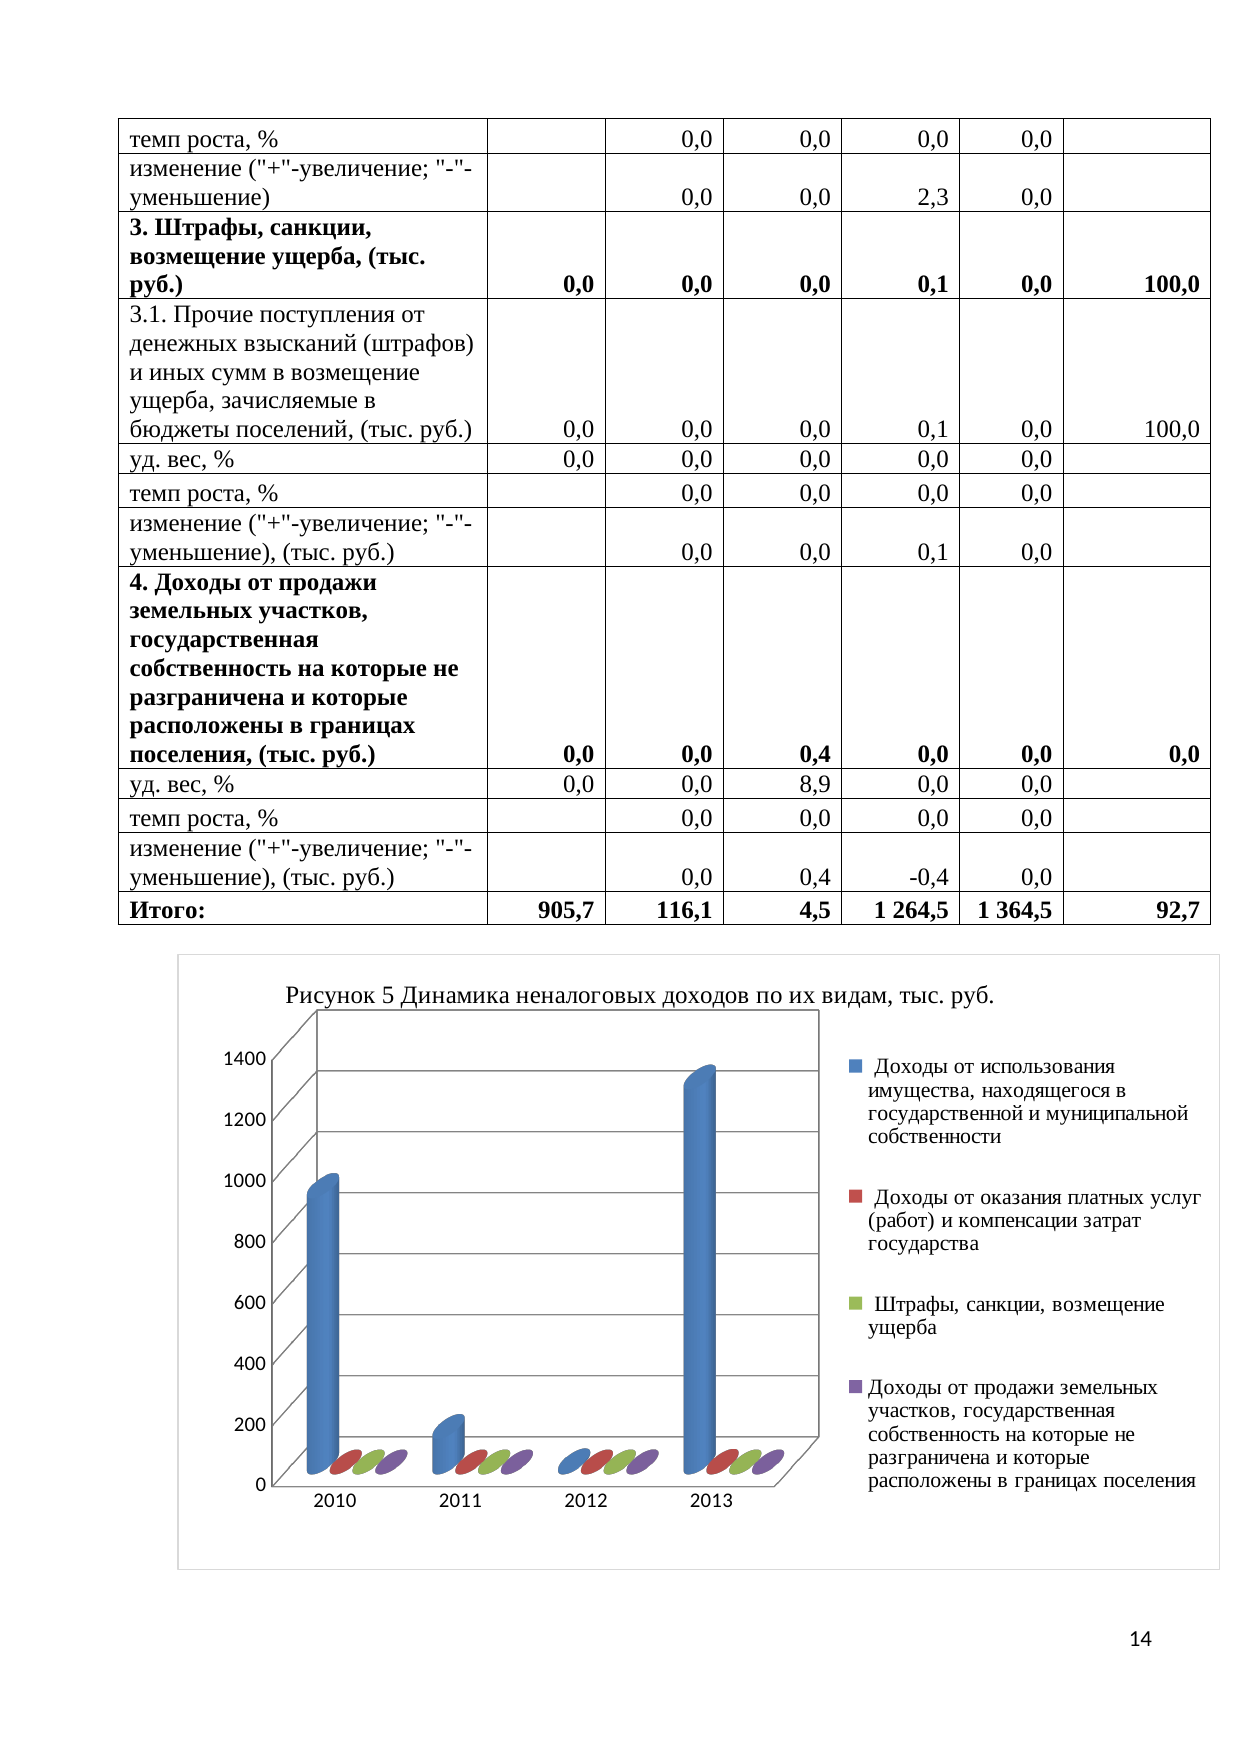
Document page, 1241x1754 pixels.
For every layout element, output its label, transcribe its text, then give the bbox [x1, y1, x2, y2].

table_cell 0,0 [960, 299, 1063, 443]
table_cell 0,0 [842, 799, 959, 832]
table_cell 1 364,5 [960, 892, 1063, 924]
table_cell 3. Штрафы, санкции, возмещение ущерба, (тыс. руб.) [119, 212, 487, 298]
table_cell 0,0 [960, 833, 1063, 891]
table_cell 0,0 [960, 769, 1063, 798]
table_cell 0,0 [960, 474, 1063, 507]
table_cell 0,0 [724, 508, 841, 566]
table_cell 0,0 [842, 567, 959, 768]
table_cell 0,0 [488, 444, 605, 473]
table_cell 0,0 [488, 299, 605, 443]
table_cell -0,4 [842, 833, 959, 891]
table_cell 8,9 [724, 769, 841, 798]
table_cell 0,0 [724, 444, 841, 473]
table_cell изменение ("+"-увеличение; "-"-уменьшение), (тыс. руб.) [119, 508, 487, 566]
table_cell 905,7 [488, 892, 605, 924]
table_cell 0,0 [724, 119, 841, 152]
table_cell 0,0 [606, 212, 723, 298]
table_cell 0,0 [606, 508, 723, 566]
table_cell 0,0 [606, 444, 723, 473]
table_cell 0,0 [1064, 567, 1210, 768]
table_cell 0,0 [606, 474, 723, 507]
table_cell темп роста, % [119, 799, 487, 832]
table_cell уд. вес, % [119, 769, 487, 798]
table_cell темп роста, % [119, 474, 487, 507]
table_cell [1064, 769, 1210, 798]
table_cell [1064, 508, 1210, 566]
table_cell изменение ("+"-увеличение; "-"-уменьшение), (тыс. руб.) [119, 833, 487, 891]
table_cell 0,0 [842, 119, 959, 152]
table_cell 2,3 [842, 154, 959, 211]
table_cell 0,0 [606, 299, 723, 443]
table_cell 0,0 [488, 212, 605, 298]
table_cell 0,0 [488, 567, 605, 768]
table_cell 0,0 [606, 567, 723, 768]
table_cell [488, 833, 605, 891]
table_cell 0,0 [960, 567, 1063, 768]
table_cell 0,0 [960, 154, 1063, 211]
table_cell [488, 119, 605, 152]
table_cell [488, 474, 605, 507]
table_cell 100,0 [1064, 299, 1210, 443]
table_cell 0,0 [606, 769, 723, 798]
table_cell 0,0 [724, 212, 841, 298]
table_cell [1064, 474, 1210, 507]
table_cell 0,1 [842, 212, 959, 298]
table_cell 0,0 [606, 154, 723, 211]
table_cell 0,0 [960, 119, 1063, 152]
table_cell 0,0 [960, 508, 1063, 566]
table_cell [488, 799, 605, 832]
table_cell 1 264,5 [842, 892, 959, 924]
table_cell [488, 508, 605, 566]
table_cell 0,0 [842, 769, 959, 798]
table_cell изменение ("+"-увеличение; "-"-уменьшение) [119, 154, 487, 211]
table_cell темп роста, % [119, 119, 487, 152]
table_cell 3.1. Прочие поступления от денежных взысканий (штрафов) и иных сумм в возмещение ущерба, зачисляемые в бюджеты поселений, (тыс. руб.) [119, 299, 487, 443]
table_cell 0,0 [960, 444, 1063, 473]
table_cell 0,1 [842, 299, 959, 443]
table_cell 100,0 [1064, 212, 1210, 298]
table_cell [1064, 444, 1210, 473]
table_cell [1064, 799, 1210, 832]
table_cell 116,1 [606, 892, 723, 924]
table_cell 0,0 [724, 299, 841, 443]
table_cell 0,4 [724, 567, 841, 768]
table_cell [1064, 154, 1210, 211]
table_cell 0,0 [488, 769, 605, 798]
table_cell 0,4 [724, 833, 841, 891]
table_cell 92,7 [1064, 892, 1210, 924]
table_cell 0,0 [842, 474, 959, 507]
table_cell 0,0 [842, 444, 959, 473]
table_cell 0,1 [842, 508, 959, 566]
table_cell [1064, 833, 1210, 891]
table_cell [1064, 119, 1210, 152]
table_cell уд. вес, % [119, 444, 487, 473]
table_cell 0,0 [724, 154, 841, 211]
table_cell 0,0 [606, 119, 723, 152]
table_cell 4,5 [724, 892, 841, 924]
table_cell 0,0 [606, 799, 723, 832]
table_cell 0,0 [606, 833, 723, 891]
table_cell 4. Доходы от продажи земельных участков, государственная собственность на которые не разграничена и которые расположены в границах поселения, (тыс. руб.) [119, 567, 487, 768]
table_cell [488, 154, 605, 211]
table_cell 0,0 [960, 799, 1063, 832]
table_cell 0,0 [960, 212, 1063, 298]
table_cell Итого: [119, 892, 487, 924]
table_cell 0,0 [724, 474, 841, 507]
table_cell 0,0 [724, 799, 841, 832]
